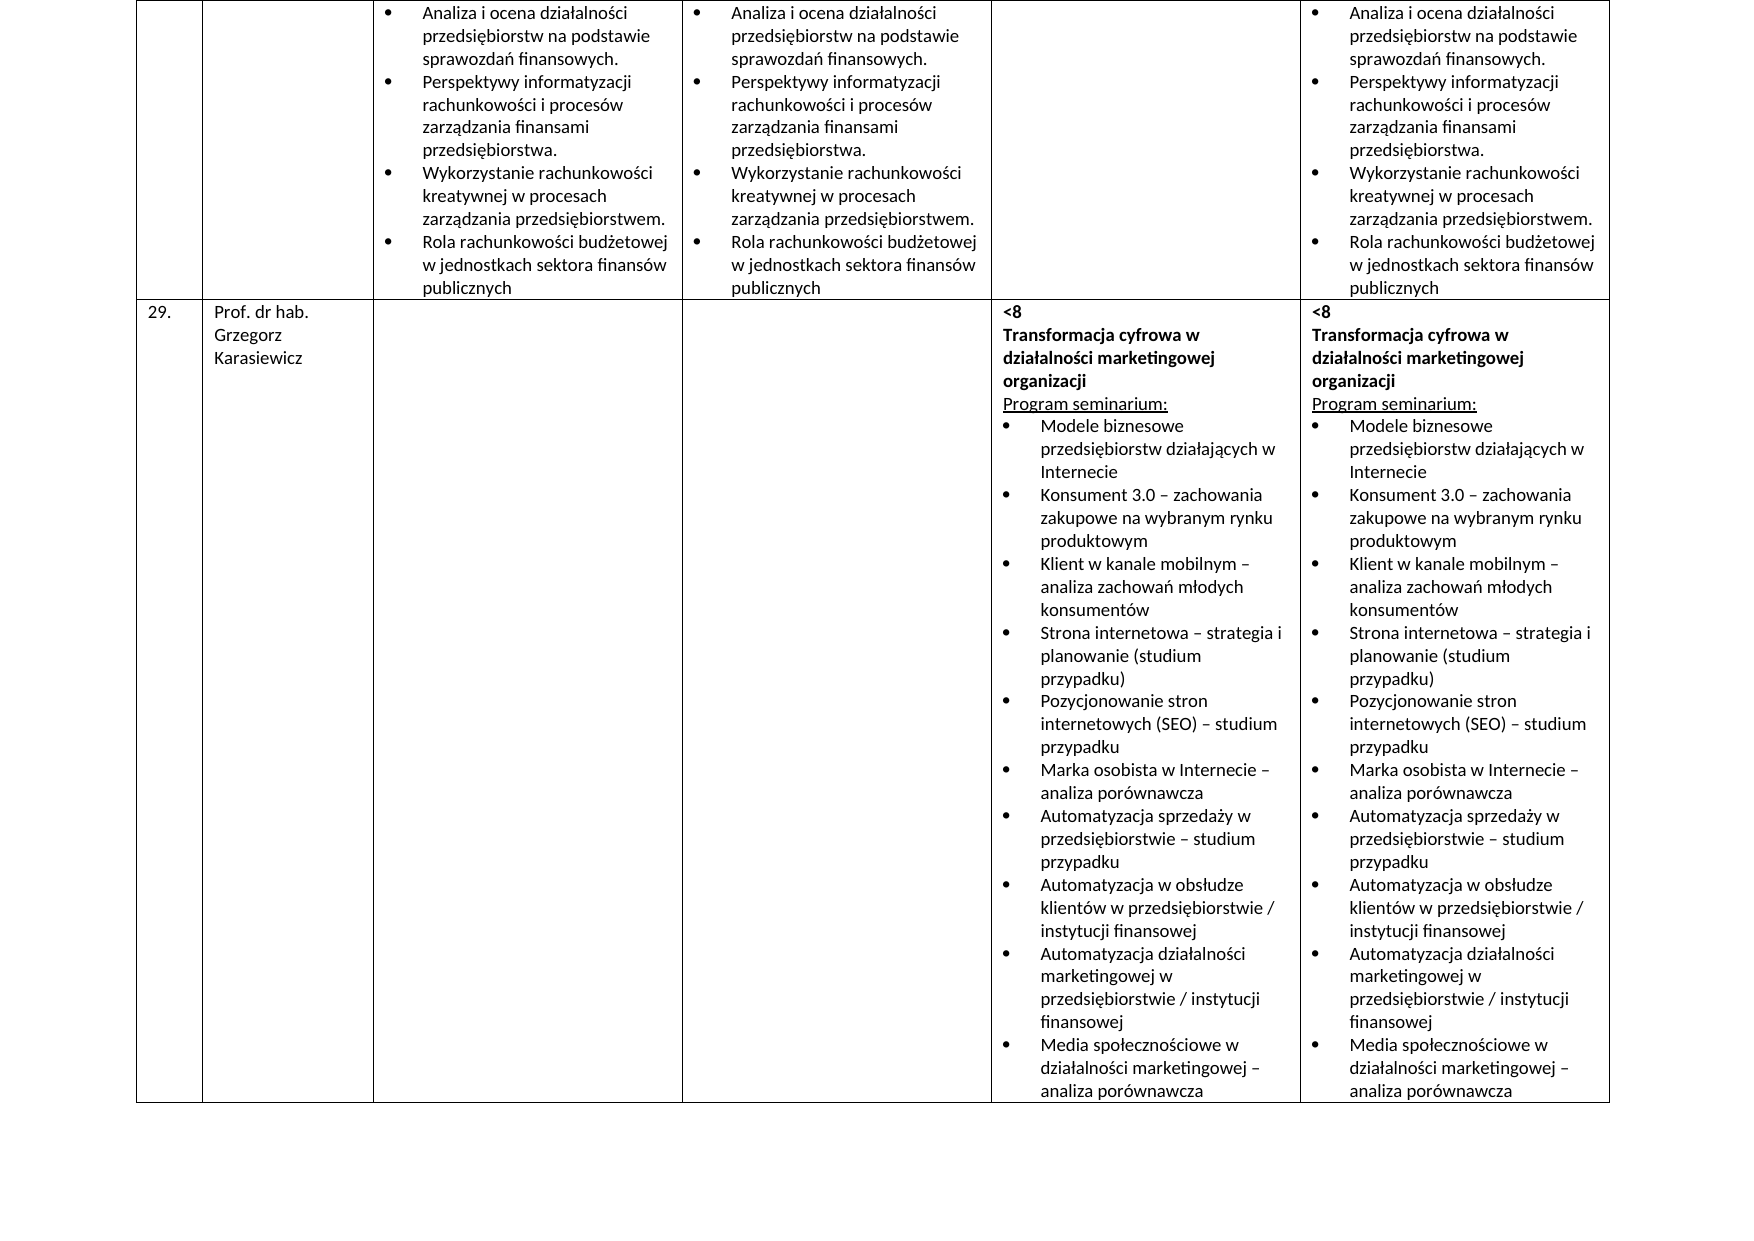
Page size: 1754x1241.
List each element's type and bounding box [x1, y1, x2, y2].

table_cell [203, 300, 373, 1102]
table_cell [137, 300, 202, 1102]
table_cell [374, 1, 682, 299]
table_cell [374, 300, 682, 1102]
table_cell [203, 1, 373, 299]
table_cell [1301, 300, 1609, 1102]
table_cell [137, 1, 202, 299]
table_cell [992, 300, 1300, 1102]
table_cell [992, 1, 1300, 299]
table_cell [683, 300, 991, 1102]
table_cell [1301, 1, 1609, 299]
table_cell [683, 1, 991, 299]
